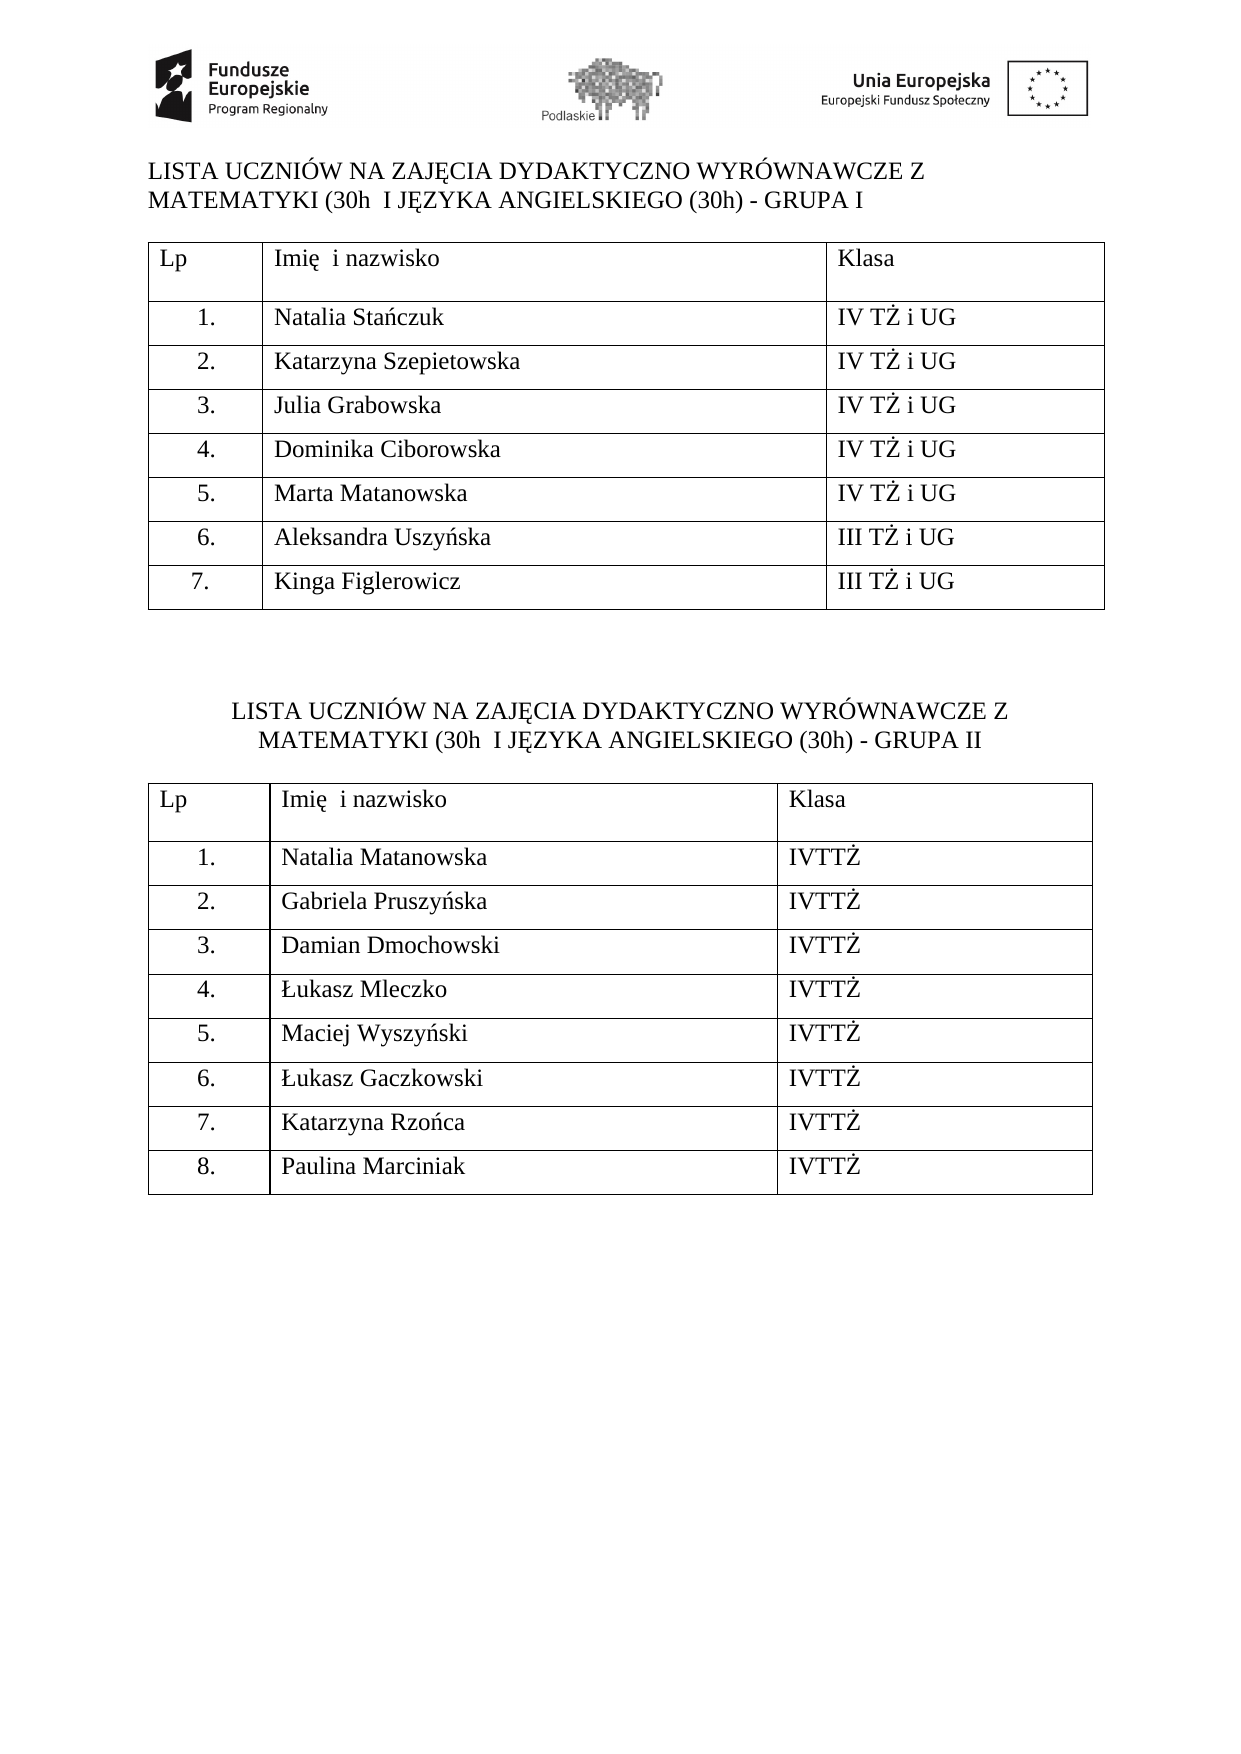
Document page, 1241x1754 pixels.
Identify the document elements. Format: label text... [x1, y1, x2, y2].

table_cell Łukasz Gaczkowski [271, 1063, 777, 1106]
table_cell IVTTŻ [778, 930, 1092, 973]
table_cell [149, 390, 262, 433]
table_cell IV TŻ i UG [827, 478, 1104, 521]
table_header Klasa [778, 784, 1092, 841]
table_header Imię i nazwisko [263, 243, 826, 301]
table_cell IVTTŻ [778, 842, 1092, 885]
table_header Klasa [827, 243, 1104, 301]
table_cell Marta Matanowska [263, 478, 826, 521]
table_cell Katarzyna Rzońca [271, 1107, 777, 1150]
table_cell [149, 346, 262, 389]
table_cell [149, 434, 262, 477]
table_cell IVTTŻ [778, 1019, 1092, 1062]
table_cell Natalia Stańczuk [263, 302, 826, 345]
table_header Lp [149, 784, 269, 841]
table_cell Natalia Matanowska [271, 842, 777, 885]
text LISTA UCZNIÓW NA ZAJĘCIA DYDAKTYCZNO WYRÓWNAWCZE Z MATEMATYKI (30h I JĘZYKA ANGIELSKIEGO (30h) - GRUPA I [148, 156, 1093, 213]
table_cell IV TŻ i UG [827, 302, 1104, 345]
table_cell Łukasz Mleczko [271, 975, 777, 1017]
table_cell Paulina Marciniak [271, 1151, 777, 1194]
table_cell IVTTŻ [778, 1063, 1092, 1106]
table_cell [149, 1107, 269, 1150]
table_cell [149, 930, 269, 973]
table_cell IVTTŻ [778, 1107, 1092, 1150]
table_cell [149, 1019, 269, 1062]
table_cell [149, 842, 269, 885]
table_cell [149, 478, 262, 521]
table_cell [149, 566, 262, 609]
table_cell IV TŻ i UG [827, 390, 1104, 433]
picture [147, 44, 1092, 128]
table_cell IV TŻ i UG [827, 434, 1104, 477]
table_cell IV TŻ i UG [827, 346, 1104, 389]
table_cell Gabriela Pruszyńska [271, 886, 777, 929]
table_cell [149, 975, 269, 1017]
table_cell Aleksandra Uszyńska [263, 522, 826, 565]
table_cell Katarzyna Szepietowska [263, 346, 826, 389]
table_cell Kinga Figlerowicz [263, 566, 826, 609]
table_cell IVTTŻ [778, 886, 1092, 929]
table_header Imię i nazwisko [271, 784, 777, 841]
text LISTA UCZNIÓW NA ZAJĘCIA DYDAKTYCZNO WYRÓWNAWCZE Z MATEMATYKI (30h I JĘZYKA ANGIELSKIEGO (30h) - GRUPA II [148, 696, 1093, 754]
table_cell Julia Grabowska [263, 390, 826, 433]
table_cell IVTTŻ [778, 975, 1092, 1017]
table_cell [149, 522, 262, 565]
table_cell Maciej Wyszyński [271, 1019, 777, 1062]
table_cell [149, 1151, 269, 1194]
table_cell III TŻ i UG [827, 522, 1104, 565]
table_cell Damian Dmochowski [271, 930, 777, 973]
table_cell IVTTŻ [778, 1151, 1092, 1194]
table_cell [149, 1063, 269, 1106]
table_cell [149, 302, 262, 345]
table_cell [149, 886, 269, 929]
table_header Lp [149, 243, 262, 301]
table_cell III TŻ i UG [827, 566, 1104, 609]
table_cell Dominika Ciborowska [263, 434, 826, 477]
